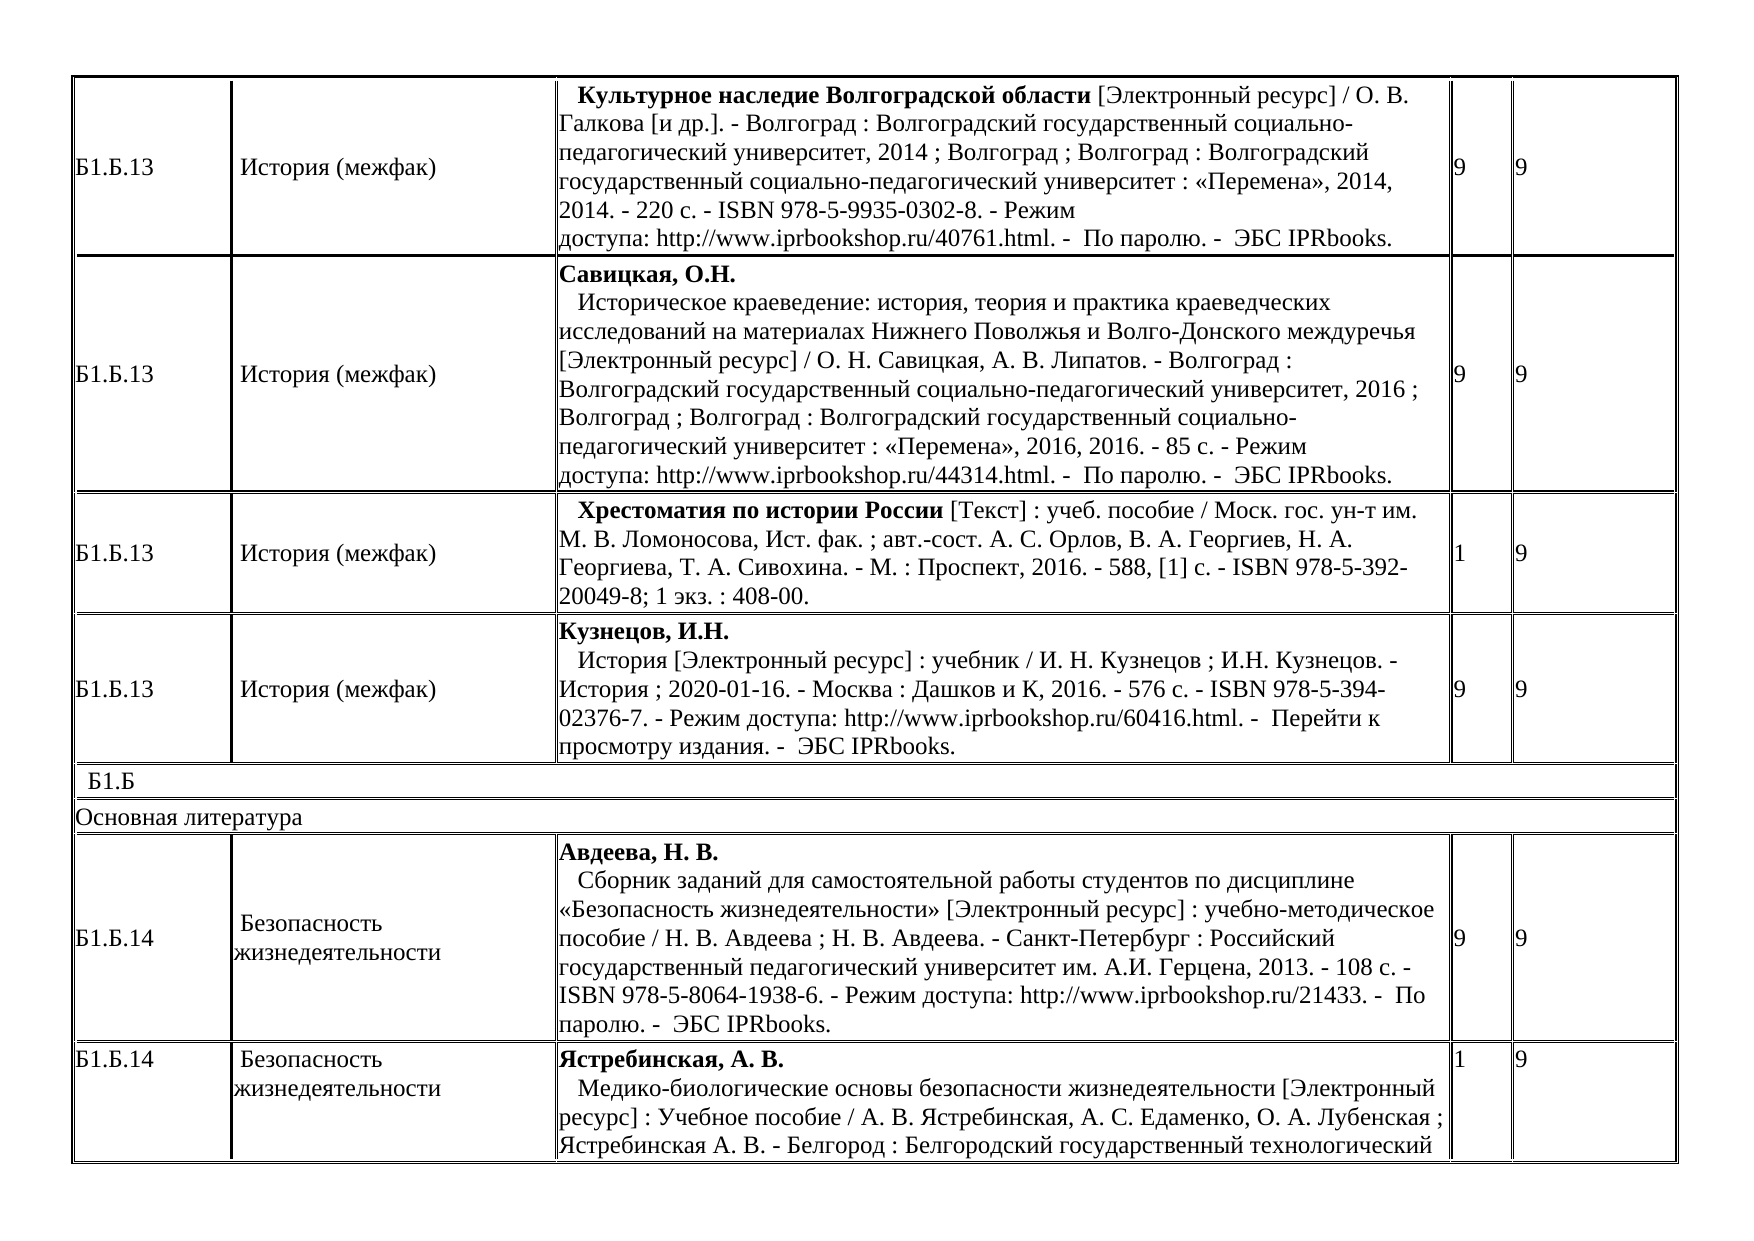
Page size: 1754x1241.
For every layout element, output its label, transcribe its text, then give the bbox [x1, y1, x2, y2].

table_cell Основная литература [73, 797, 1677, 832]
table_cell Б1.Б.13 [73, 612, 231, 762]
table_cell Б1.Б [73, 762, 1677, 797]
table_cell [231, 1043, 556, 1161]
table_cell История (межфак) [231, 78, 556, 254]
table_cell 9 [1453, 257, 1511, 490]
table_cell 9 [1513, 612, 1677, 762]
table_cell 9 [1453, 835, 1511, 1039]
table_cell История (межфак) [233, 257, 555, 490]
table_cell 9 [1513, 1040, 1676, 1161]
table_cell Б1.Б.13 [75, 490, 230, 612]
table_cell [556, 1040, 1451, 1161]
table_cell Кузнецов, И.Н. История [Электронный ресурс] : учебник / И. Н. Кузнецов ; И.Н. Кузнецов. - История ; 2020-01-16. - Москва : Дашков и К, 2016. - 576 c. - ISBN 978-5-394-02376-7. - Режим доступа: http://www.iprbookshop.ru/60416.html. - Перейти к просмотру издания. - ЭБС IPRbooks. [558, 615, 1449, 762]
table_cell 9 [1513, 832, 1677, 1039]
table_cell 9 [1513, 78, 1675, 254]
table_cell 9 [1453, 615, 1511, 762]
table_cell Савицкая, О.Н. Историческое краеведение: история, теория и практика краеведческих исследований на материалах Нижнего Поволжья и Волго-Донского междуречья [Электронный ресурс] / О. Н. Савицкая, А. В. Липатов. - Волгоград : Волгоградский государственный социально-педагогический университет, 2016 ; Волгоград ; Волгоград : Волгоградский государственный социально-педагогический университет : «Перемена», 2016, 2016. - 85 c. - Режим доступа: http://www.iprbookshop.ru/44314.html. - По паролю. - ЭБС IPRbooks. [558, 257, 1449, 490]
table_cell История (межфак) [233, 494, 555, 612]
table_cell Б1.Б.13 [75, 254, 230, 490]
table_cell Б1.Б.13 [75, 78, 231, 254]
table_cell Авдеева, Н. В. Сборник заданий для самостоятельной работы студентов по дисциплине «Безопасность жизнедеятельности» [Электронный ресурс] : учебно-методическое пособие / Н. В. Авдеева ; Н. В. Авдеева. - Санкт-Петербург : Российский государственный педагогический университет им. А.И. Герцена, 2013. - 108 с. - ISBN 978-5-8064-1938-6. - Режим доступа: http://www.iprbookshop.ru/21433. - По паролю. - ЭБС IPRbooks. [558, 835, 1449, 1039]
table_cell История (межфак) [233, 615, 555, 762]
table_cell 9 [1514, 490, 1676, 612]
table_cell 9 [1451, 78, 1512, 254]
table_cell Хрестоматия по истории России [Текст] : учеб. пособие / Моск. гос. ун-т им. М. В. Ломоносова, Ист. фак. ; авт.-сост. А. С. Орлов, В. А. Георгиев, Н. А. Георгиева, Т. А. Сивохина. - М. : Проспект, 2016. - 588, [1] с. - ISBN 978-5-392-20049-8; 1 экз. : 408-00. [558, 494, 1449, 612]
table_cell 9 [1514, 254, 1675, 490]
table_cell Б1.Б.14 [75, 1040, 231, 1161]
table_cell 1 [1453, 494, 1511, 612]
table_cell Б1.Б.14 [73, 832, 231, 1039]
table_cell Культурное наследие Волгоградской области [Электронный ресурс] / О. В. Галкова [и др.]. - Волгоград : Волгоградский государственный социально-педагогический университет, 2014 ; Волгоград ; Волгоград : Волгоградский государственный социально-педагогический университет : «Перемена», 2014, 2014. - 220 c. - ISBN 978-5-9935-0302-8. - Режим доступа: http://www.iprbookshop.ru/40761.html. - По паролю. - ЭБС IPRbooks. [556, 77, 1451, 254]
table_cell 1 [1451, 1043, 1512, 1161]
table_cell Безопасность жизнедеятельности [233, 835, 555, 1039]
